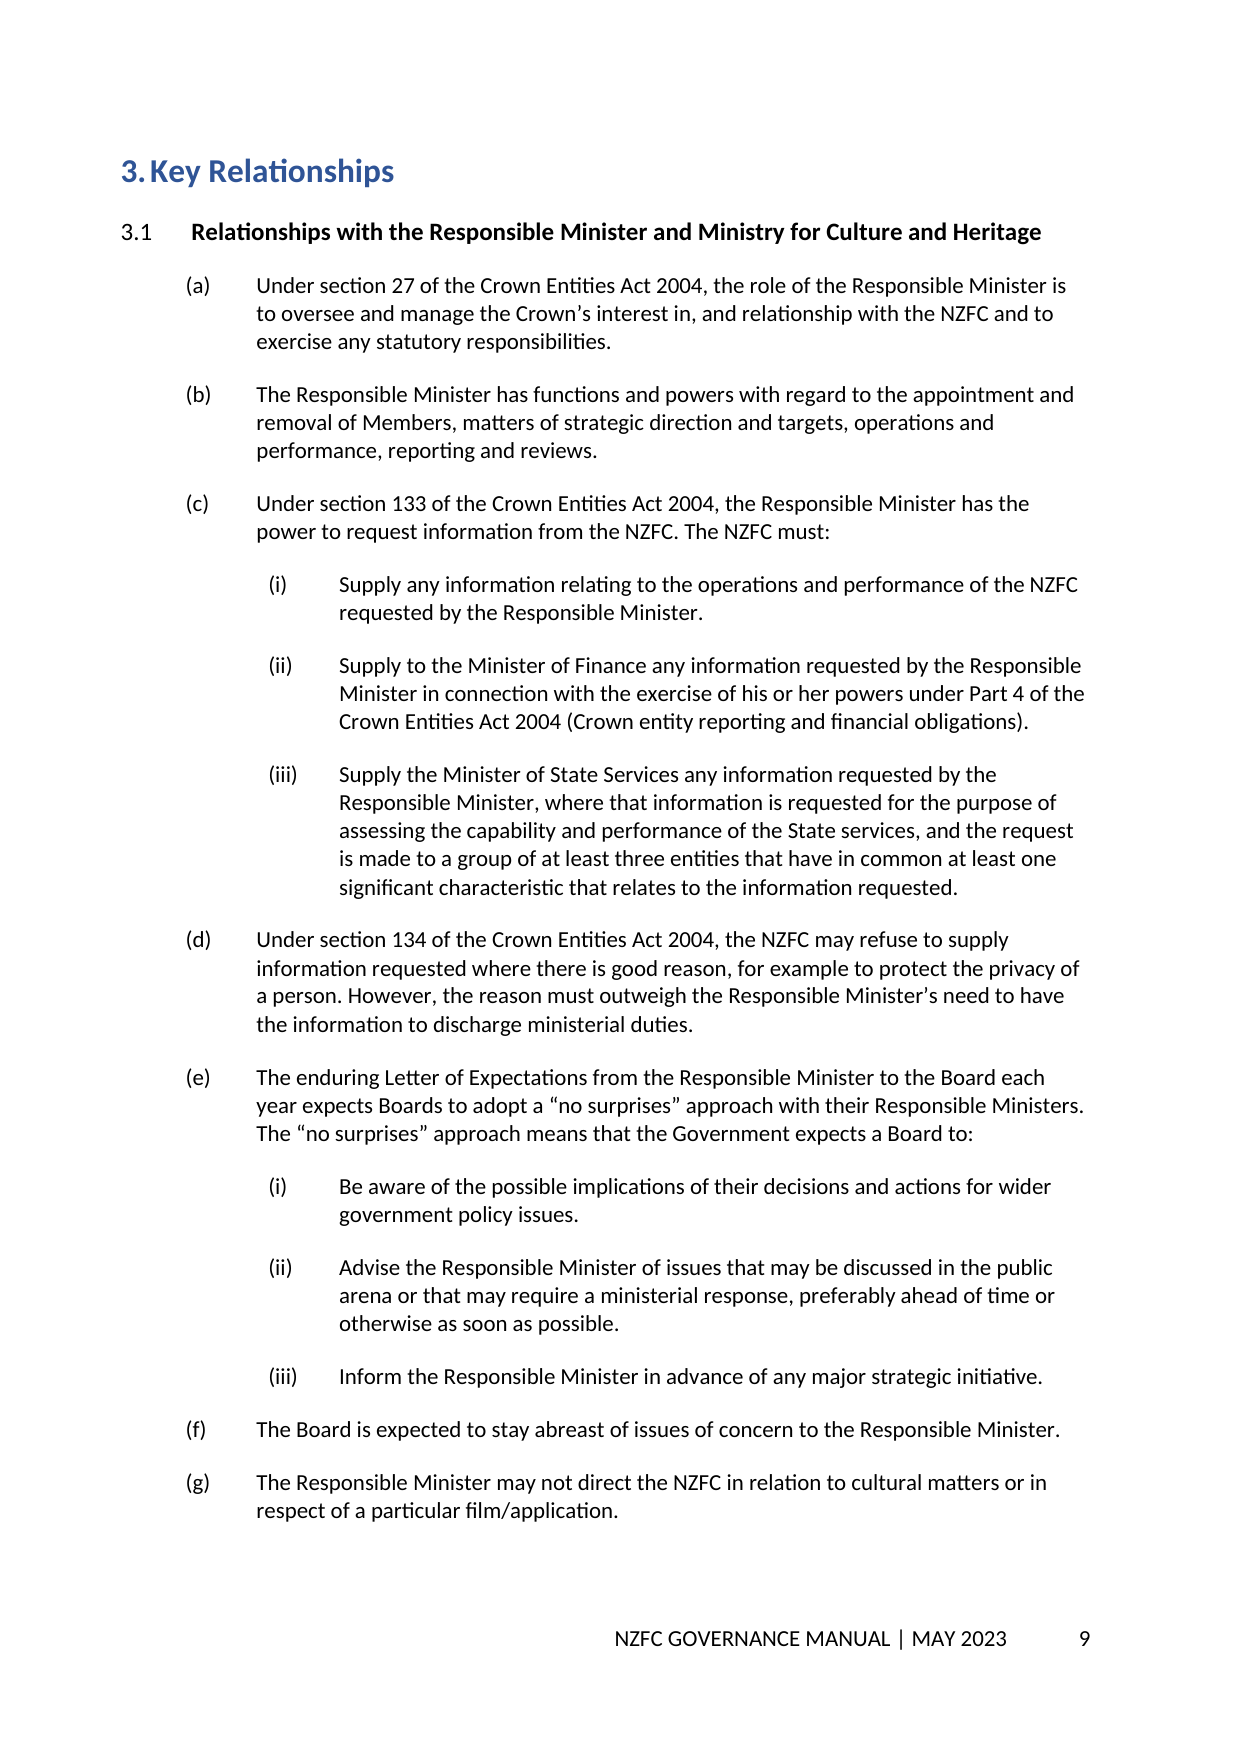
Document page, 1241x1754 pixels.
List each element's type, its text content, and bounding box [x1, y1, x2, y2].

text Advise the Responsible Minister of issues that may be discussed in the public arena or that may require a ministerial response, preferably ahead of time or otherwise as soon as possible. [268, 1253, 1090, 1337]
text The Responsible Minister has functions and powers with regard to the appointment and removal of Members, matters of strategic direction and targets, operations and performance, reporting and reviews. [185, 380, 1090, 464]
text The enduring Letter of Expectations from the Responsible Minister to the Board each year expects Boards to adopt a “no surprises” approach with their Responsible Ministers. The “no surprises” approach means that the Government expects a Board to: [185, 1063, 1090, 1147]
text Supply any information relating to the operations and performance of the NZFC requested by the Responsible Minister. [268, 570, 1090, 626]
text Supply to the Minister of Finance any information requested by the Responsible Minister in connection with the exercise of his or her powers under Part 4 of the Crown Entities Act 2004 (Crown entity reporting and financial obligations). [268, 651, 1090, 736]
text Supply the Minister of State Services any information requested by the Responsible Minister, where that information is requested for the purpose of assessing the capability and performance of the State services, and the request is made to a group of at least three entities that have in common at least one significant characteristic that relates to the information requested. [268, 761, 1090, 901]
text Under section 133 of the Crown Entities Act 2004, the Responsible Minister has the power to request information from the NZFC. The NZFC must: [185, 489, 1090, 545]
text The Responsible Minister may not direct the NZFC in relation to cultural matters or in respect of a particular film/application. [185, 1468, 1090, 1524]
text Inform the Responsible Minister in advance of any major strategic initiative. [268, 1362, 1090, 1390]
text Be aware of the possible implications of their decisions and actions for wider government policy issues. [268, 1172, 1090, 1228]
text Under section 134 of the Crown Entities Act 2004, the NZFC may refuse to supply information requested where there is good reason, for example to protect the privacy of a person. However, the reason must outweigh the Responsible Minister’s need to have the information to discharge ministerial duties. [185, 926, 1090, 1038]
text Under section 27 of the Crown Entities Act 2004, the role of the Responsible Minister is to oversee and manage the Crown’s interest in, and relationship with the NZFC and to exercise any statutory responsibilities. [185, 271, 1090, 355]
text Relationships with the Responsible Minister and Ministry for Culture and Heritage [120, 216, 1090, 246]
text Key Relationships [120, 150, 1090, 191]
text The Board is expected to stay abreast of issues of concern to the Responsible Minister. [185, 1415, 1090, 1443]
